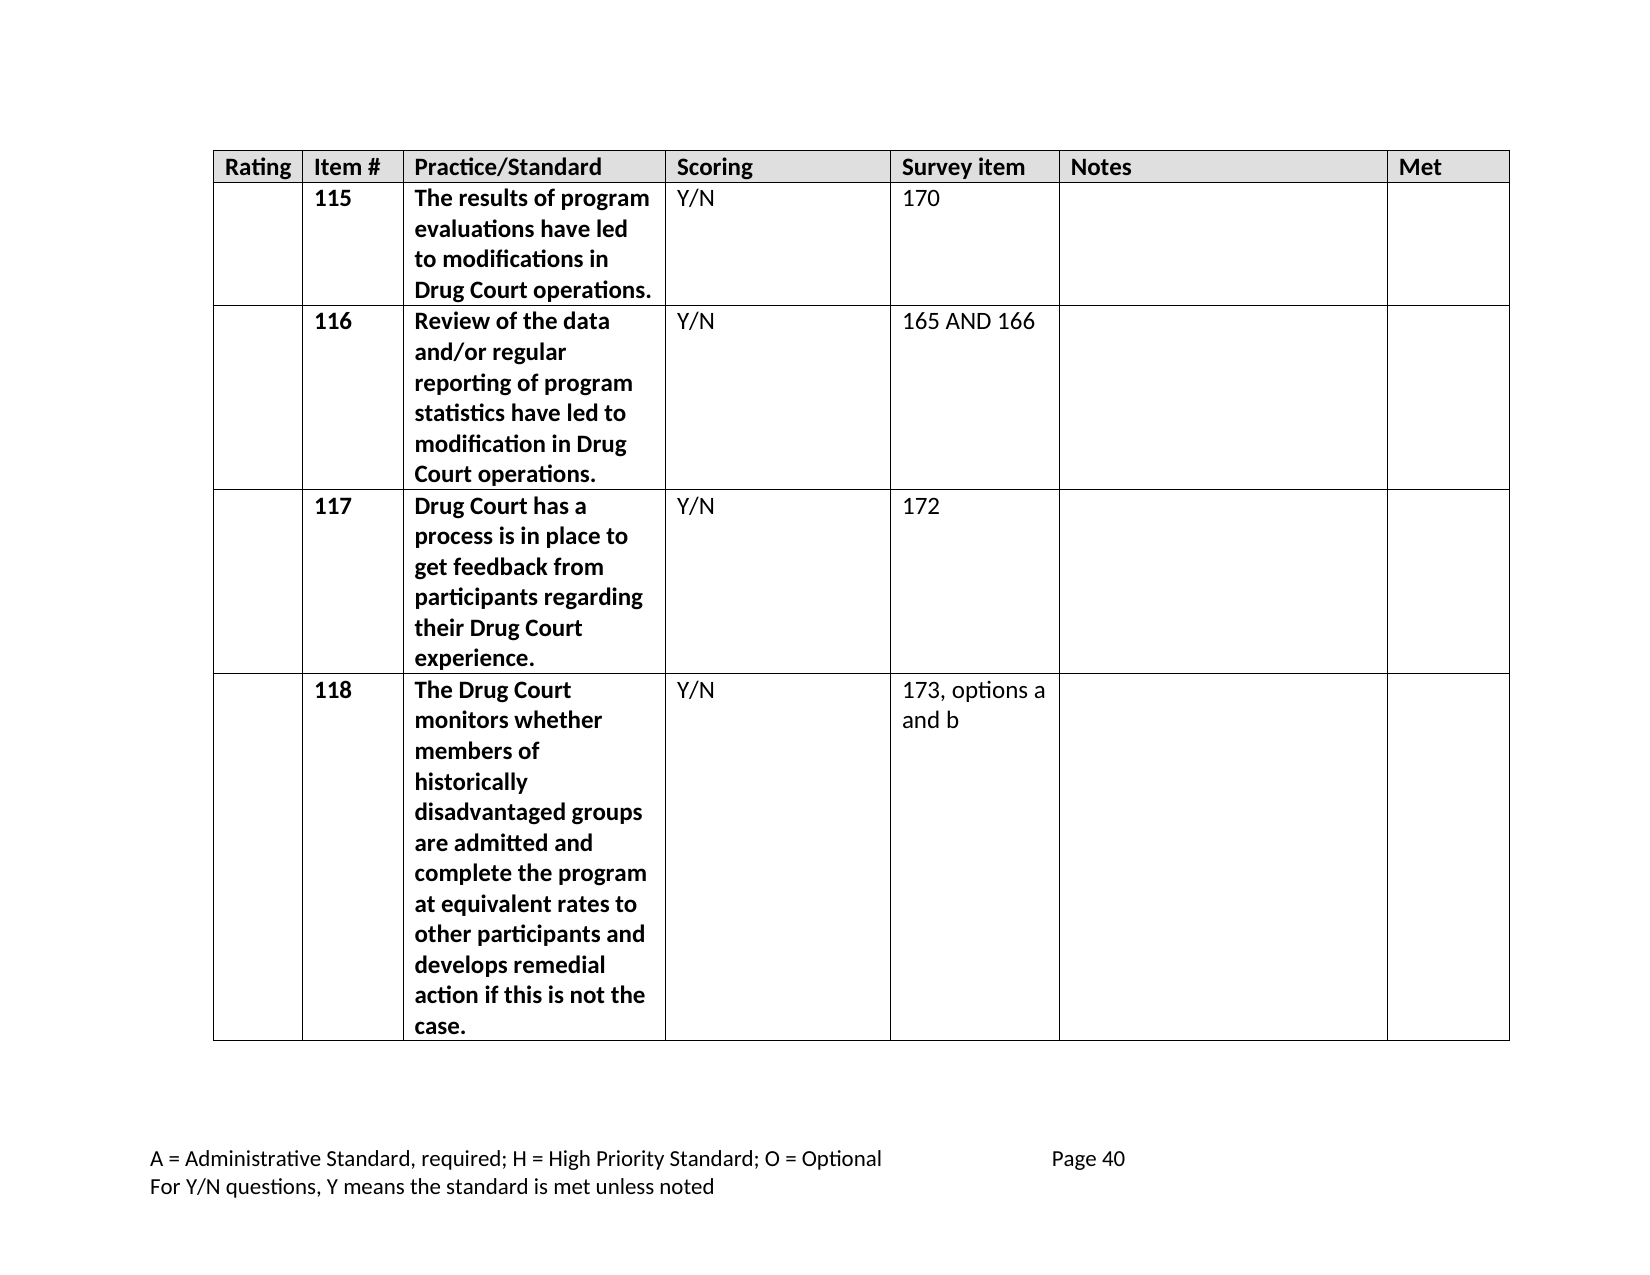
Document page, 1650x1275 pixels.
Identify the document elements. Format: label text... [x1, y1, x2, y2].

table_header Scoring [666, 151, 890, 182]
table_cell 165 AND 166 [891, 306, 1059, 489]
table_cell 118 [303, 674, 403, 1040]
table_cell [1388, 183, 1509, 305]
table_header Survey item [891, 151, 1059, 182]
table_cell The results of program evaluations have led to modifications in Drug Court operations. [404, 183, 665, 305]
table_cell Y/N [666, 674, 890, 1040]
table_header Rating [214, 151, 302, 182]
table_cell [1060, 183, 1387, 305]
table_cell 115 [303, 183, 403, 305]
table_cell [214, 674, 302, 1040]
table_cell [1060, 490, 1387, 673]
table_cell Y/N [666, 490, 890, 673]
table_cell [214, 490, 302, 673]
table_cell The Drug Court monitors whether members of historically disadvantaged groups are admitted and complete the program at equivalent rates to other participants and develops remedial action if this is not the case. [404, 674, 665, 1040]
table_cell [214, 183, 302, 305]
table_header Met [1388, 151, 1509, 182]
table_cell Y/N [666, 183, 890, 305]
table_cell [1388, 490, 1509, 673]
table_header Practice/Standard [404, 151, 665, 182]
table_cell 116 [303, 306, 403, 489]
table_header Notes [1060, 151, 1387, 182]
table_header Item # [303, 151, 403, 182]
table_cell Review of the data and/or regular reporting of program statistics have led to modification in Drug Court operations. [404, 306, 665, 489]
table_cell Drug Court has a process is in place to get feedback from participants regarding their Drug Court experience. [404, 490, 665, 673]
table_cell 117 [303, 490, 403, 673]
table_cell [1388, 674, 1509, 1040]
table_cell 173, options a and b [891, 674, 1059, 1040]
table_cell 172 [891, 490, 1059, 673]
table_cell Y/N [666, 306, 890, 489]
table_cell [1060, 674, 1387, 1040]
table_cell [214, 306, 302, 489]
table_cell [1388, 306, 1509, 489]
table_cell [1060, 306, 1387, 489]
table_cell 170 [891, 183, 1059, 305]
